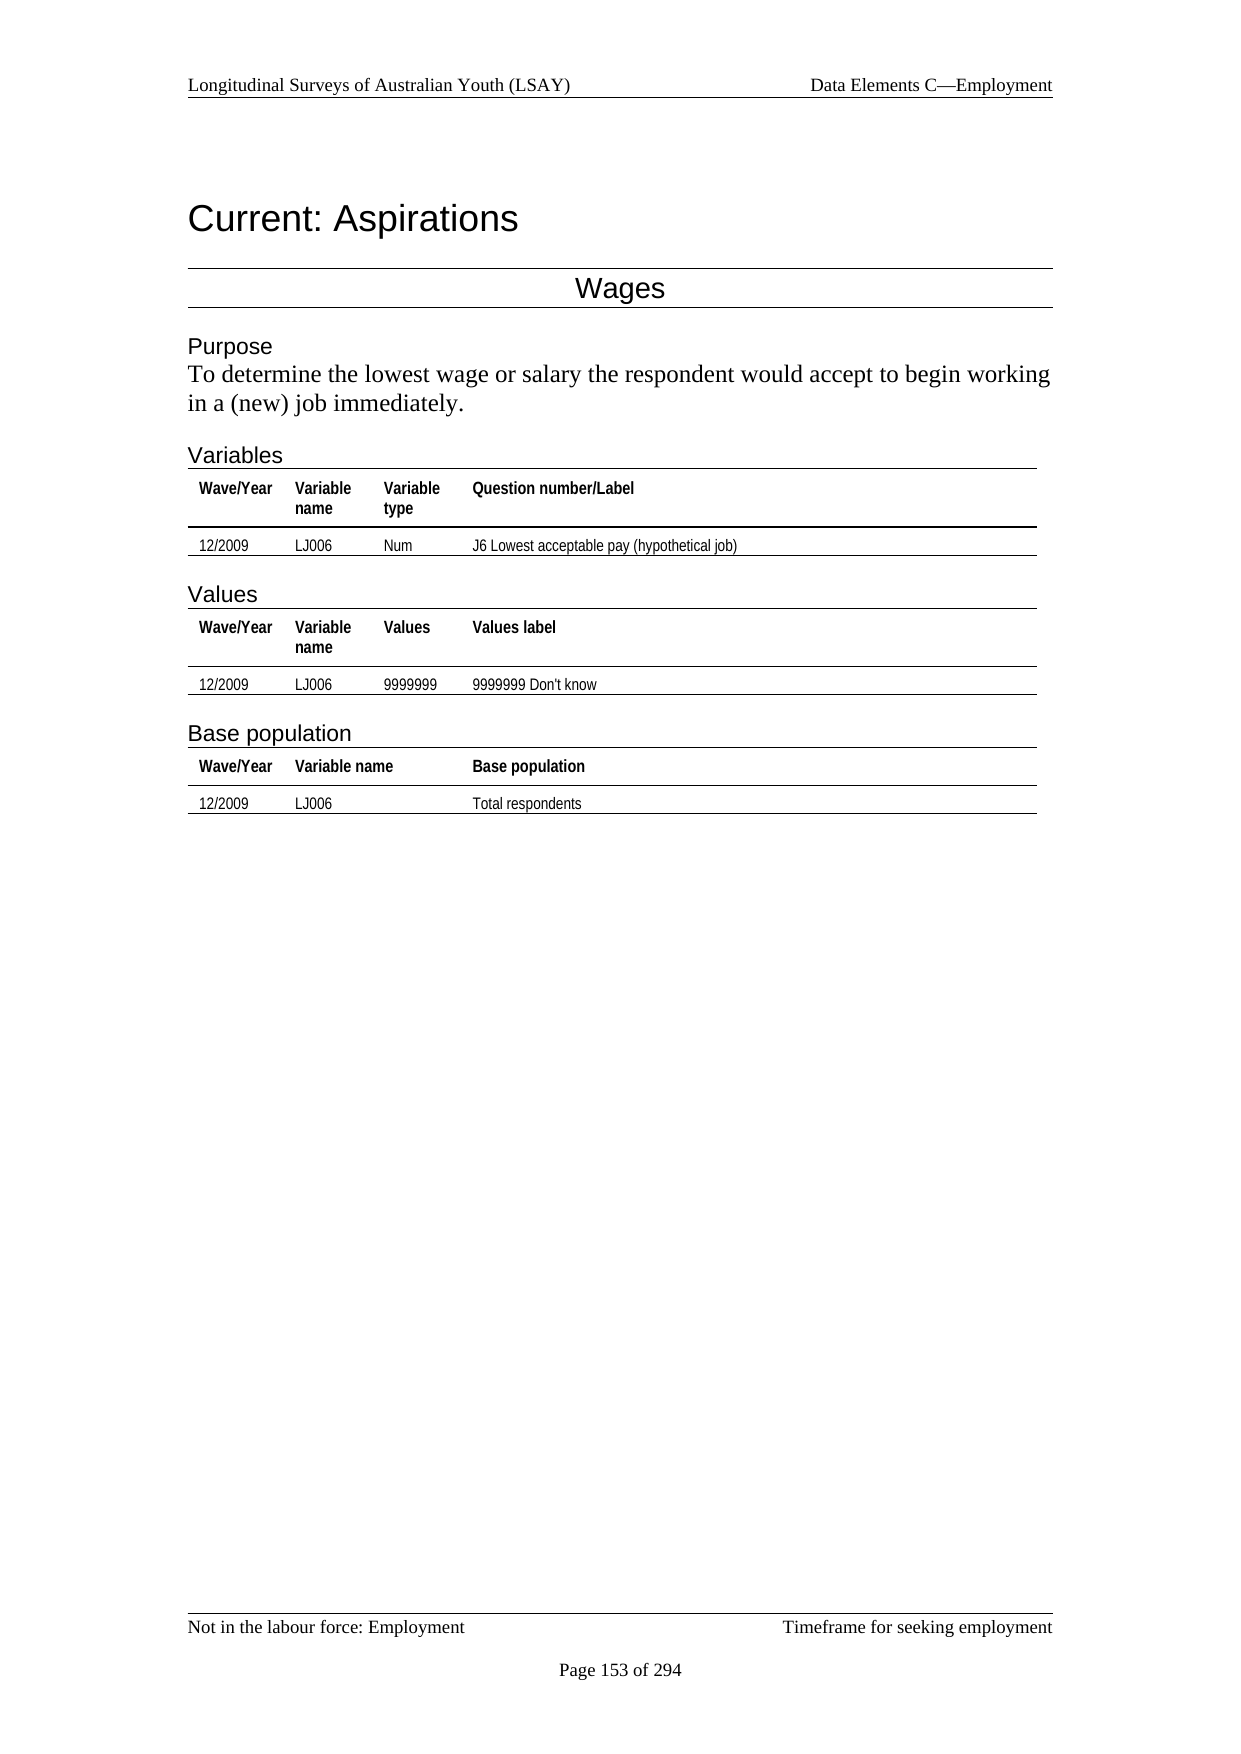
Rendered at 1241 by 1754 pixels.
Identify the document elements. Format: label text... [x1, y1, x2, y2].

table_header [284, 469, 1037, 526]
text To determine the lowest wage or salary the respondent would accept to begin working in a (new) job immediately. [187, 359, 1053, 417]
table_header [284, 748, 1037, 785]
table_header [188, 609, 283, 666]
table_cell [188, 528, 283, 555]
subtitle Wages [187, 269, 1053, 308]
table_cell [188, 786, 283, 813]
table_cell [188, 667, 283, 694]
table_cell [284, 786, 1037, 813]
subtitle Purpose [187, 333, 1053, 359]
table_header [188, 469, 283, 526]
subtitle Variables [187, 442, 1053, 468]
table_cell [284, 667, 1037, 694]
subtitle Current: Aspirations [187, 196, 1053, 239]
subtitle Base population [187, 720, 1053, 747]
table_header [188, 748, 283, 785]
subtitle Values [187, 581, 1053, 607]
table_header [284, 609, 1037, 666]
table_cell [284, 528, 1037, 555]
